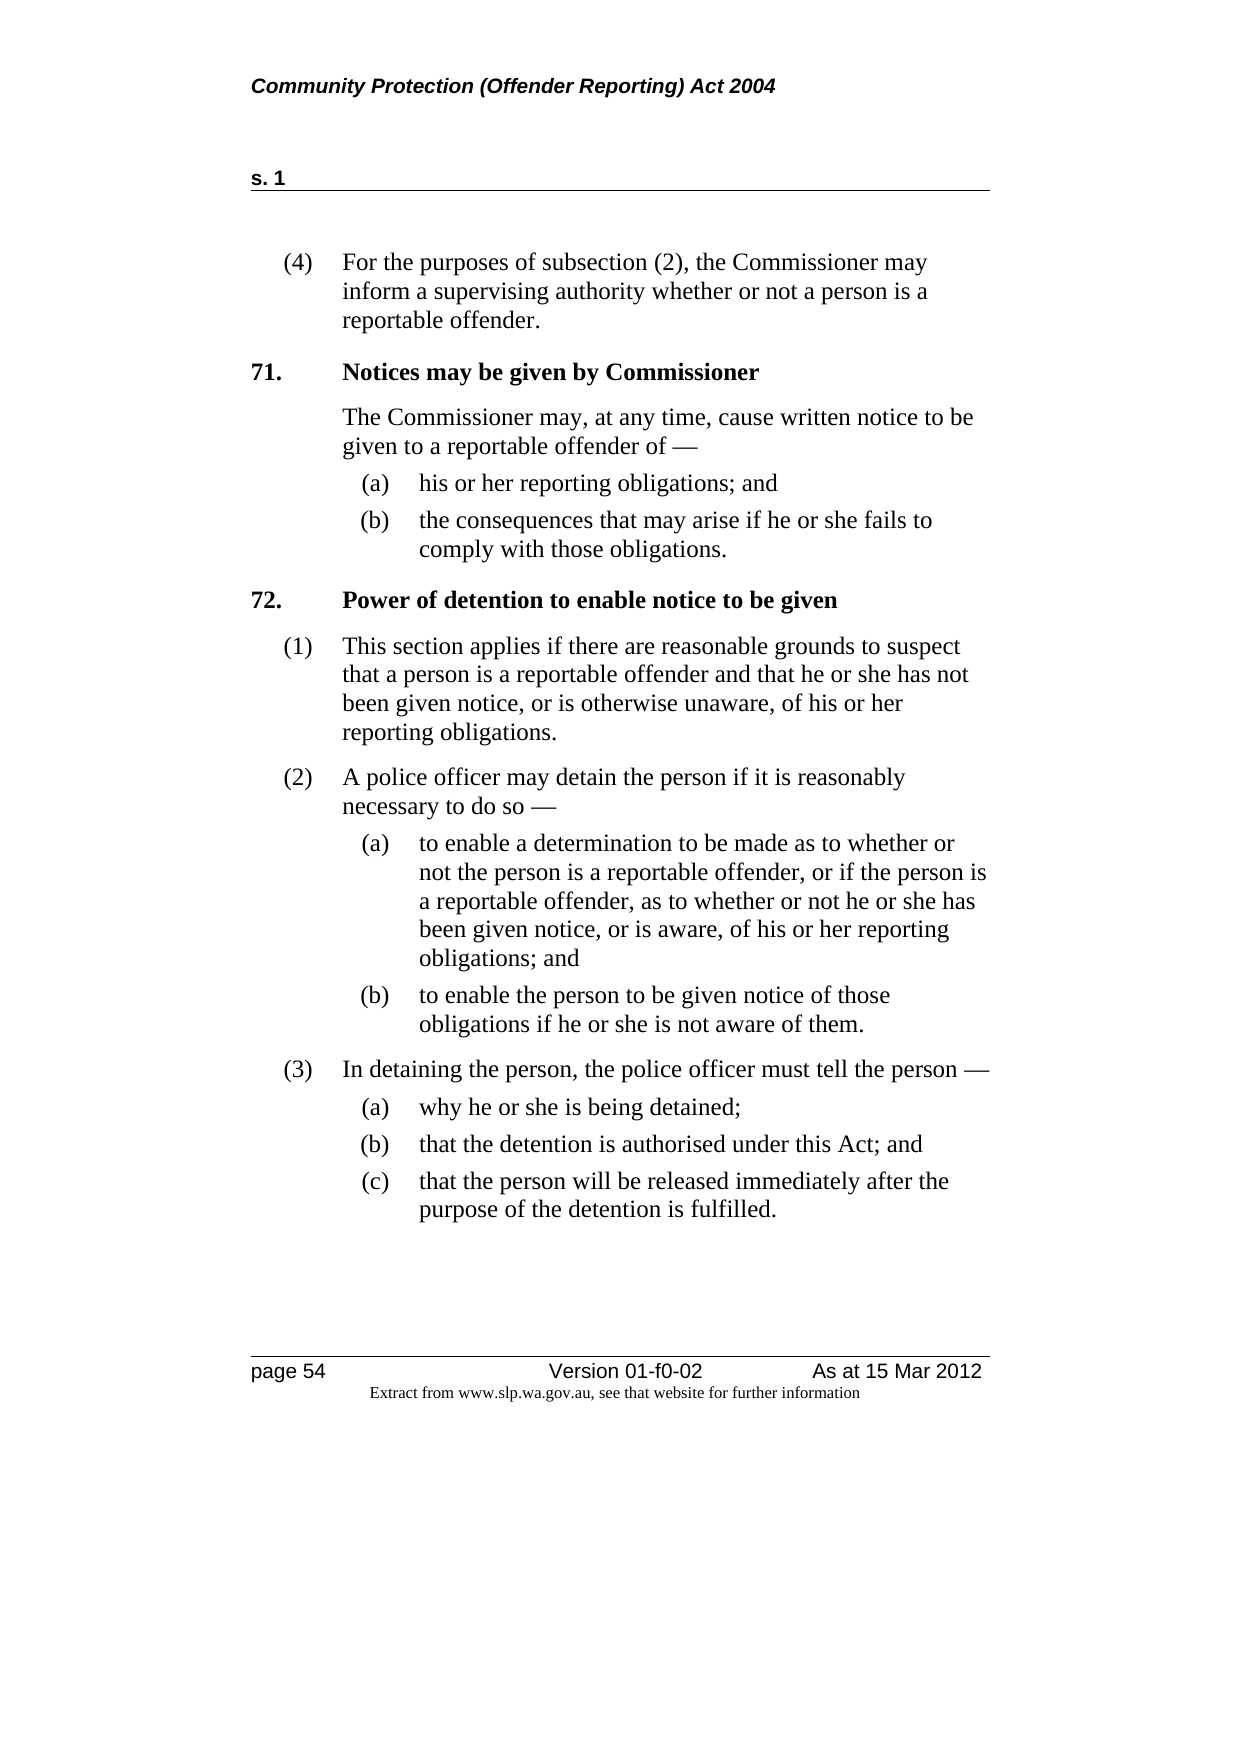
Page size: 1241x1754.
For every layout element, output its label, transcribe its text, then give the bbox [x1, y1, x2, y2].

text (b) that the detention is authorised under this Act; and [251, 1129, 990, 1157]
text (b) the consequences that may arise if he or she fails to comply with those obligations. [251, 505, 990, 562]
text (a) why he or she is being detained; [251, 1092, 990, 1120]
text (1) This section applies if there are reasonable grounds to suspect that a person is a reportable offender and that he or she has not been given notice, or is otherwise unaware, of his or her reporting obligations. [251, 631, 990, 746]
text (b) to enable the person to be given notice of those obligations if he or she is not aware of them. [251, 980, 990, 1038]
text The Commissioner may, at any time, cause written notice to be given to a reportable offender of — [251, 402, 990, 459]
text (3) In detaining the person, the police officer must tell the person — [251, 1054, 990, 1083]
subtitle 72. Power of detention to enable notice to be given [251, 585, 990, 614]
subtitle 71. Notices may be given by Commissioner [251, 357, 990, 385]
text (2) A police officer may detain the person if it is reasonably necessary to do so — [251, 762, 990, 820]
text (4) For the purposes of subsection (2), the Commissioner may inform a supervising authority whether or not a person is a reportable offender. [251, 247, 990, 334]
text (c) that the person will be released immediately after the purpose of the detention is fulfilled. [251, 1166, 990, 1223]
text (a) to enable a determination to be made as to whether or not the person is a reportable offender, or if the person is a reportable offender, as to whether or not he or she has been given notice, or is aware, of his or her reporting obligations; and [251, 828, 990, 972]
text (a) his or her reporting obligations; and [251, 468, 990, 497]
